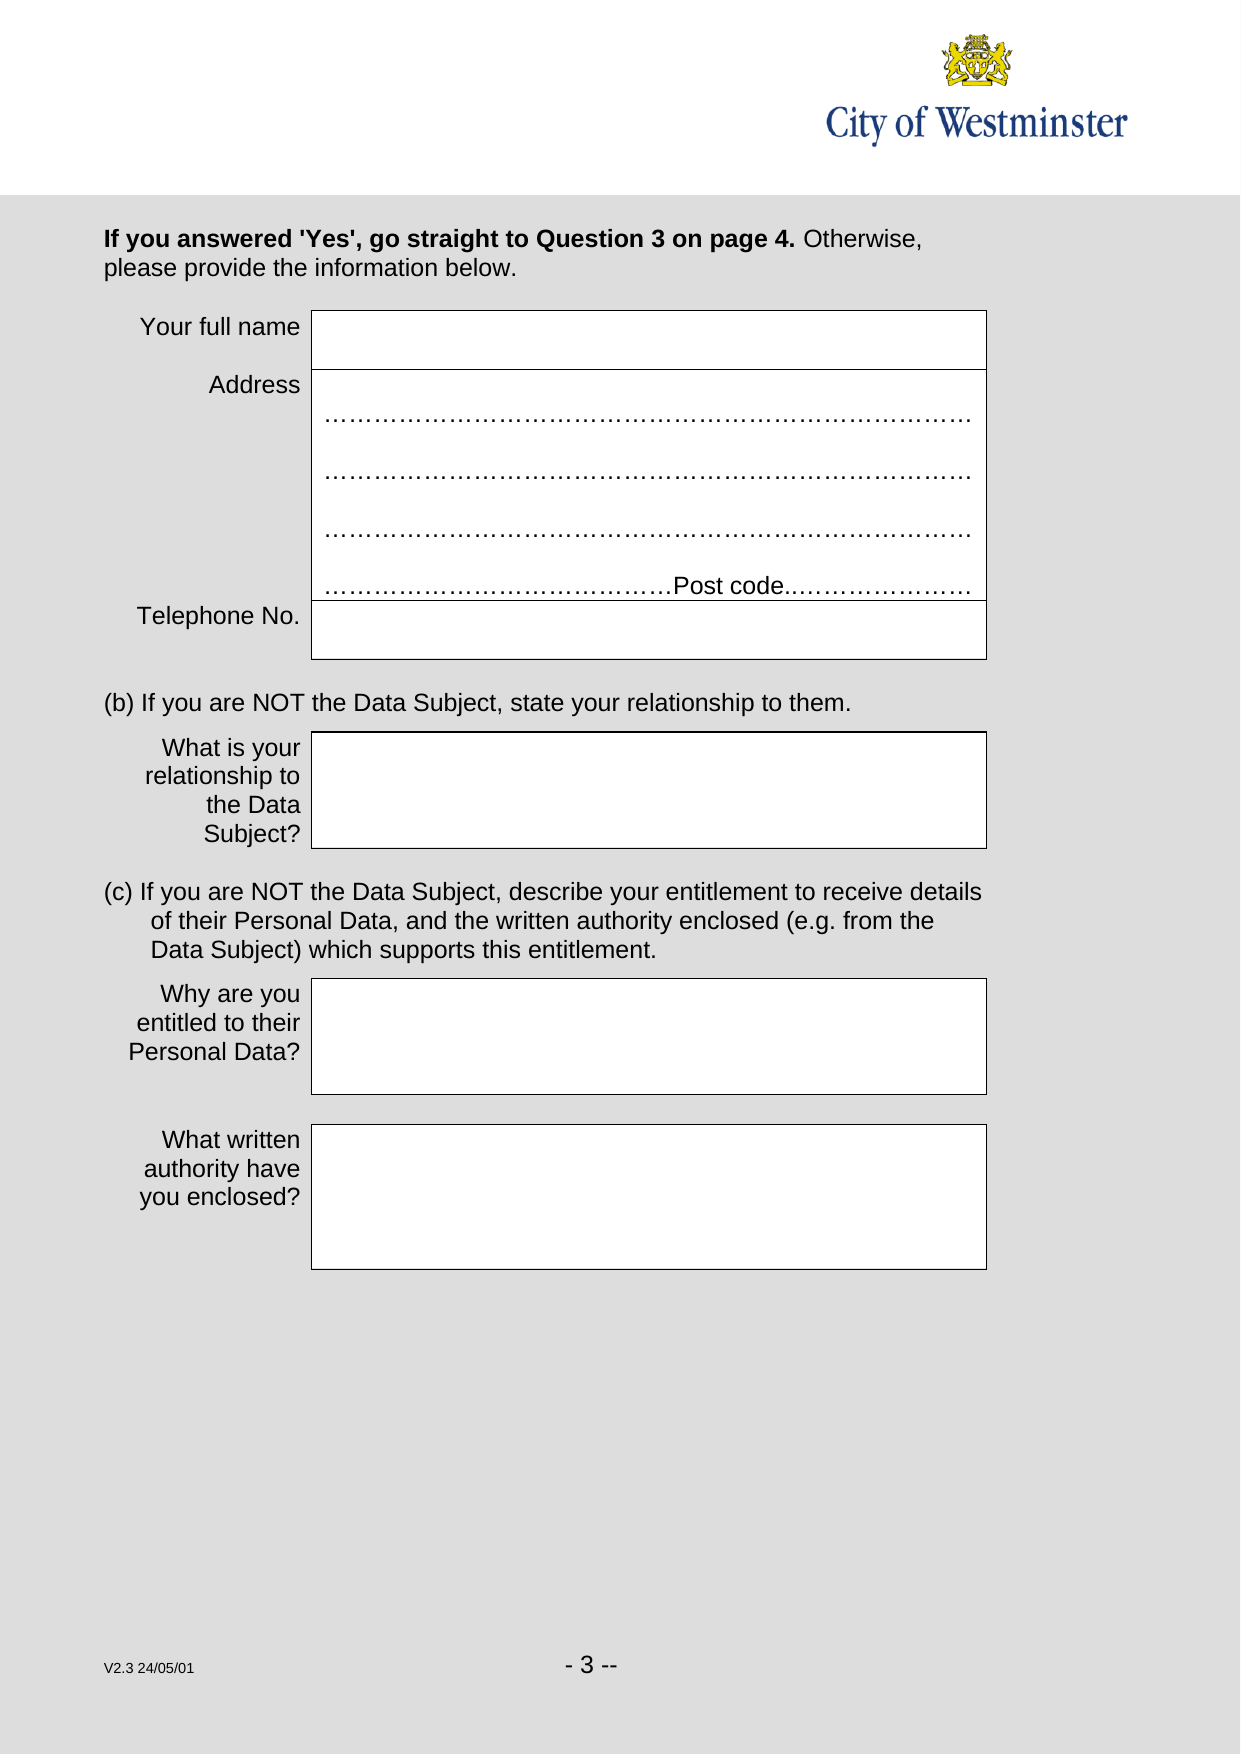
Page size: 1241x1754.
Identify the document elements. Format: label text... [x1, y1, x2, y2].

table_header [312, 1125, 986, 1268]
text (c) If you are NOT the Data Subject, describe your entitlement to receive details of their Personal Data, and the written authority enclosed (e.g. from the Data Subject) which supports this entitlement. [103, 877, 984, 963]
table_header [312, 311, 986, 369]
table_header Your full name [104, 310, 311, 369]
table_header What written authority have you enclosed? [104, 1124, 311, 1268]
table_cell Address [104, 369, 311, 600]
table_cell …………………………………………………………………… …………………………………………………………………… …………………………………………………………………… ……………………………………Post code..………………… [312, 370, 986, 600]
text (b) If you are NOT the Data Subject, state your relationship to them. [103, 688, 984, 717]
table_header What is your relationship to the Data Subject? [104, 731, 311, 847]
picture [825, 32, 1140, 157]
text If you answered 'Yes', go straight to Question 3 on page 4. Otherwise, please provide the information below. [103, 224, 984, 282]
table_header [312, 733, 986, 847]
table_cell [312, 601, 986, 658]
table_header [312, 979, 986, 1094]
table_header Why are you entitled to their Personal Data? [104, 978, 311, 1094]
table_cell Telephone No. [104, 600, 311, 658]
